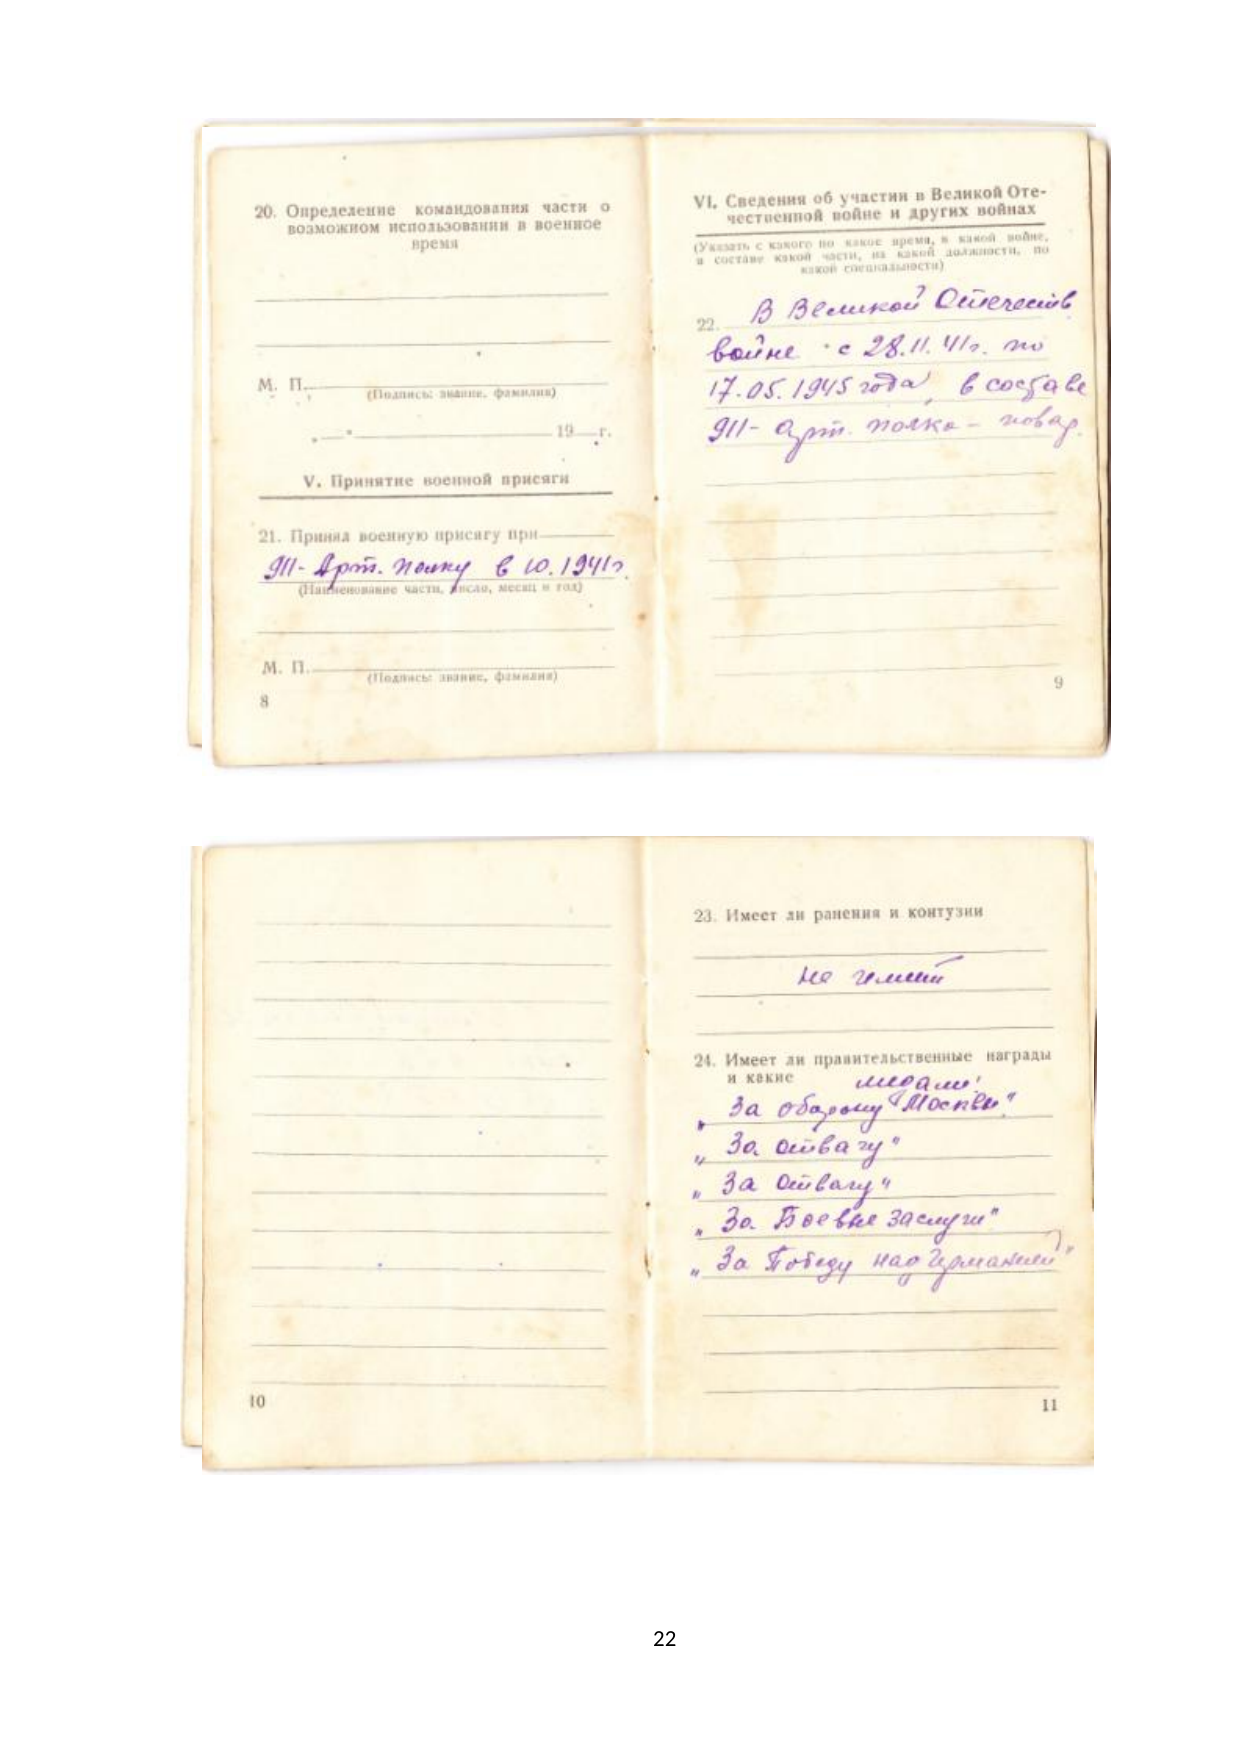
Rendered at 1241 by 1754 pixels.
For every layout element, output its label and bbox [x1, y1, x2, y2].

picture [177, 118, 1111, 776]
picture [180, 836, 1097, 1475]
